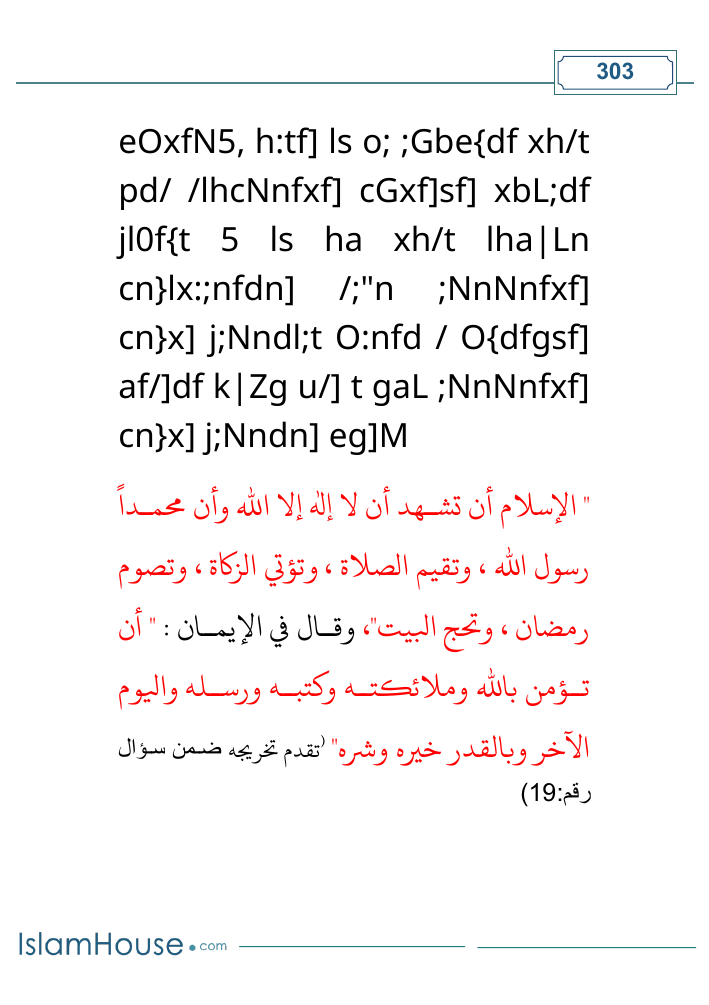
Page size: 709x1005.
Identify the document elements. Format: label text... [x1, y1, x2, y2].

picture [471, 929, 697, 962]
text " الإسلام أن تشهد أن لا إله إلا الله وأن محمداً رسول الله ، وتقيم الصلاة ، وتؤتي الزكاة ، وتصوم رمضان ، وتحج البيت"، وقال في الإيمان : " أن تؤمن بالله وملائكته وكتبه ورسله واليوم الآخر وبالقدر خيره وشره" (تقدم تخريجه ضمن سؤال رقم:19) [118, 477, 591, 807]
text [118, 118, 591, 457]
picture [12, 928, 466, 961]
